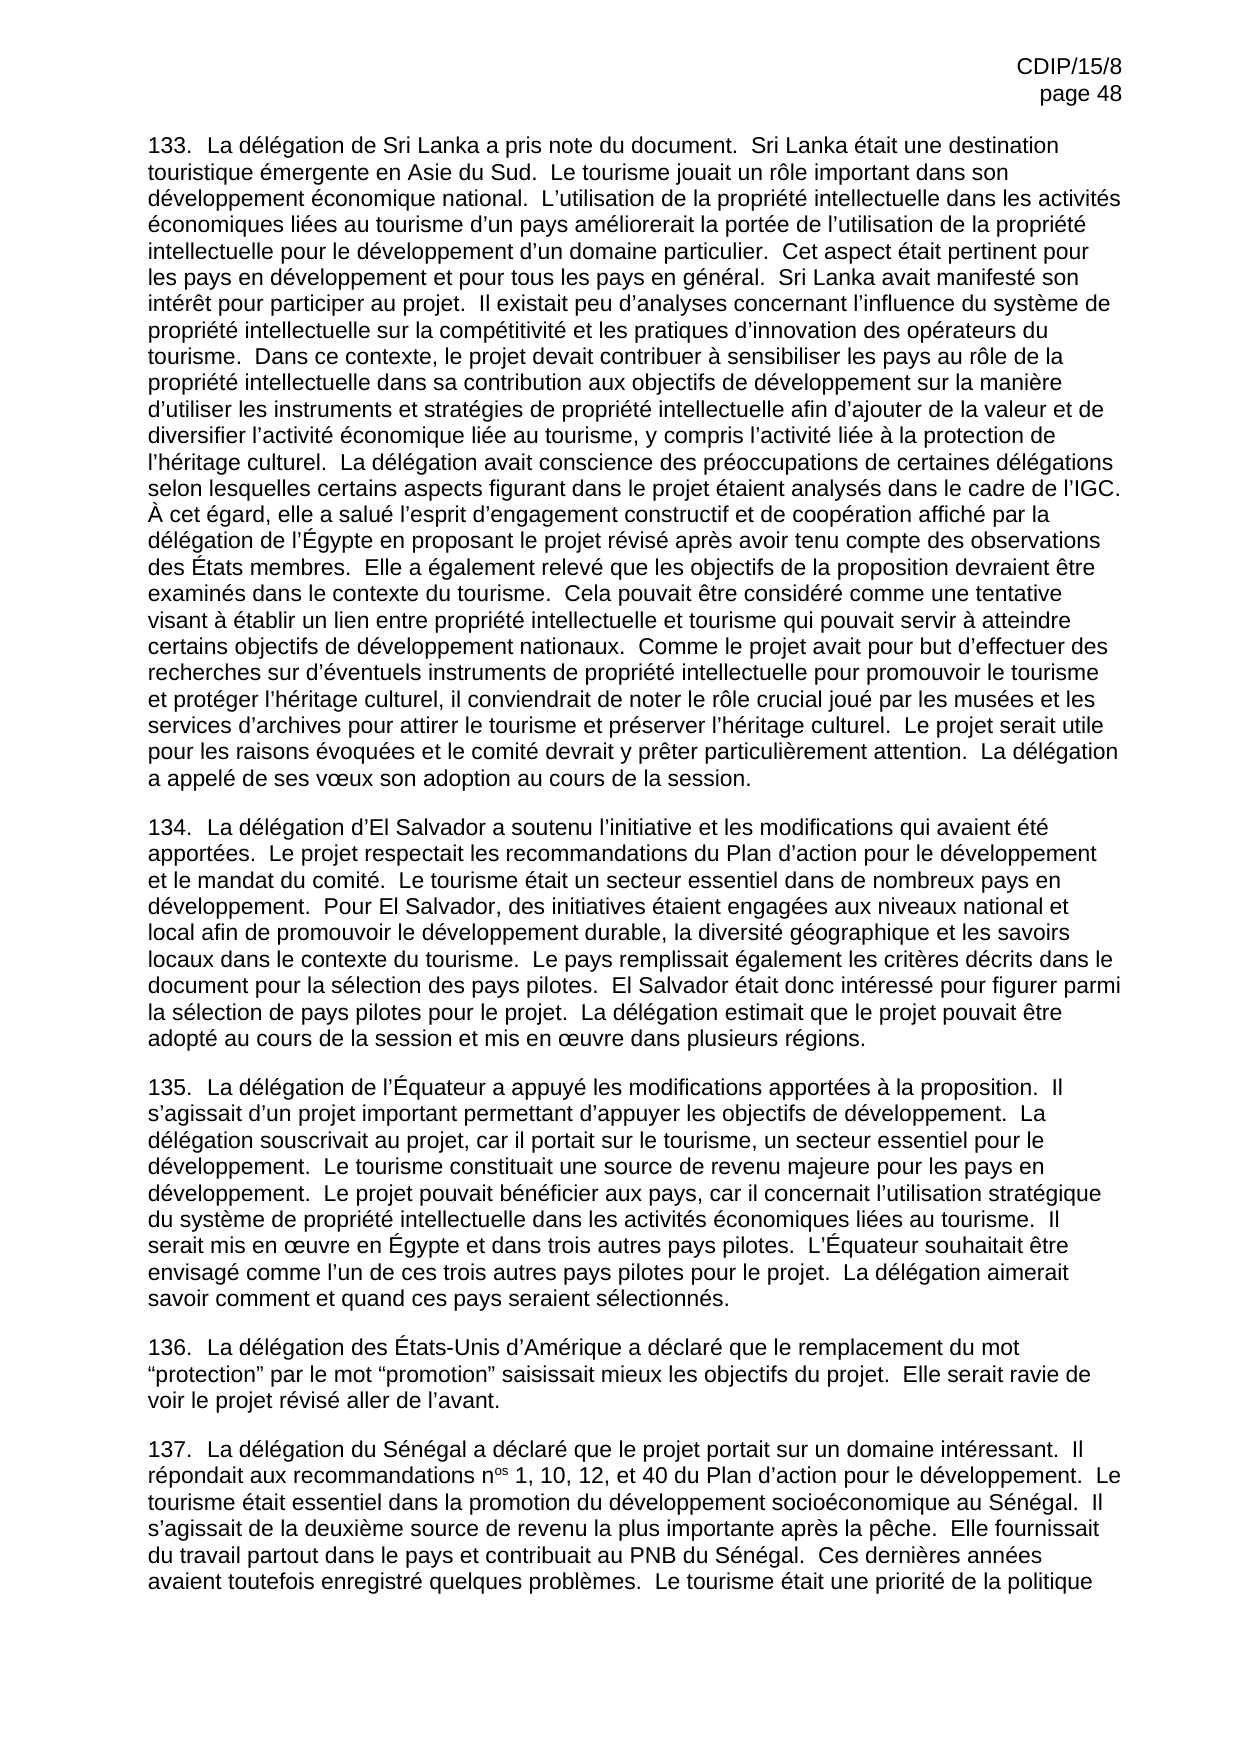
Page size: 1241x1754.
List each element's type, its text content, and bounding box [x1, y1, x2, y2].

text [148, 1436, 1122, 1594]
text La délégation d’El Salvador a soutenu l’initiative et les modifications qui avaient été apportées. Le projet respectait les recommandations du Plan d’action pour le développement et le mandat du comité. Le tourisme était un secteur essentiel dans de nombreux pays en développement. Pour El Salvador, des initiatives étaient engagées aux niveaux national et local afin de promouvoir le développement durable, la diversité géographique et les savoirs locaux dans le contexte du tourisme. Le pays remplissait également les critères décrits dans le document pour la sélection des pays pilotes. El Salvador était donc intéressé pour figurer parmi la sélection de pays pilotes pour le projet. La délégation estimait que le projet pouvait être adopté au cours de la session et mis en œuvre dans plusieurs régions. [148, 814, 1122, 1051]
text La délégation de l’Équateur a appuyé les modifications apportées à la proposition. Il s’agissait d’un projet important permettant d’appuyer les objectifs de développement. La délégation souscrivait au projet, car il portait sur le tourisme, un secteur essentiel pour le développement. Le tourisme constituait une source de revenu majeure pour les pays en développement. Le projet pouvait bénéficier aux pays, car il concernait l’utilisation stratégique du système de propriété intellectuelle dans les activités économiques liées au tourisme. Il serait mis en œuvre en Égypte et dans trois autres pays pilotes. L’Équateur souhaitait être envisagé comme l’un de ces trois autres pays pilotes pour le projet. La délégation aimerait savoir comment et quand ces pays seraient sélectionnés. [148, 1074, 1122, 1311]
text La délégation des États-Unis d’Amérique a déclaré que le remplacement du mot “protection” par le mot “promotion” saisissait mieux les objectifs du projet. Elle serait ravie de voir le projet révisé aller de l’avant. [148, 1334, 1122, 1413]
text La délégation de Sri Lanka a pris note du document. Sri Lanka était une destination touristique émergente en Asie du Sud. Le tourisme jouait un rôle important dans son développement économique national. L’utilisation de la propriété intellectuelle dans les activités économiques liées au tourisme d’un pays améliorerait la portée de l’utilisation de la propriété intellectuelle pour le développement d’un domaine particulier. Cet aspect était pertinent pour les pays en développement et pour tous les pays en général. Sri Lanka avait manifesté son intérêt pour participer au projet. Il existait peu d’analyses concernant l’influence du système de propriété intellectuelle sur la compétitivité et les pratiques d’innovation des opérateurs du tourisme. Dans ce contexte, le projet devait contribuer à sensibiliser les pays au rôle de la propriété intellectuelle dans sa contribution aux objectifs de développement sur la manière d’utiliser les instruments et stratégies de propriété intellectuelle afin d’ajouter de la valeur et de diversifier l’activité économique liée au tourisme, y compris l’activité liée à la protection de l’héritage culturel. La délégation avait conscience des préoccupations de certaines délégations selon lesquelles certains aspects figurant dans le projet étaient analysés dans le cadre de l’IGC. À cet égard, elle a salué l’esprit d’engagement constructif et de coopération affiché par la délégation de l’Égypte en proposant le projet révisé après avoir tenu compte des observations des États membres. Elle a également relevé que les objectifs de la proposition devraient être examinés dans le contexte du tourisme. Cela pouvait être considéré comme une tentative visant à établir un lien entre propriété intellectuelle et tourisme qui pouvait servir à atteindre certains objectifs de développement nationaux. Comme le projet avait pour but d’effectuer des recherches sur d’éventuels instruments de propriété intellectuelle pour promouvoir le tourisme et protéger l’héritage culturel, il conviendrait de noter le rôle crucial joué par les musées et les services d’archives pour attirer le tourisme et préserver l’héritage culturel. Le projet serait utile pour les raisons évoquées et le comité devrait y prêter particulièrement attention. La délégation a appelé de ses vœux son adoption au cours de la session. [148, 132, 1122, 791]
